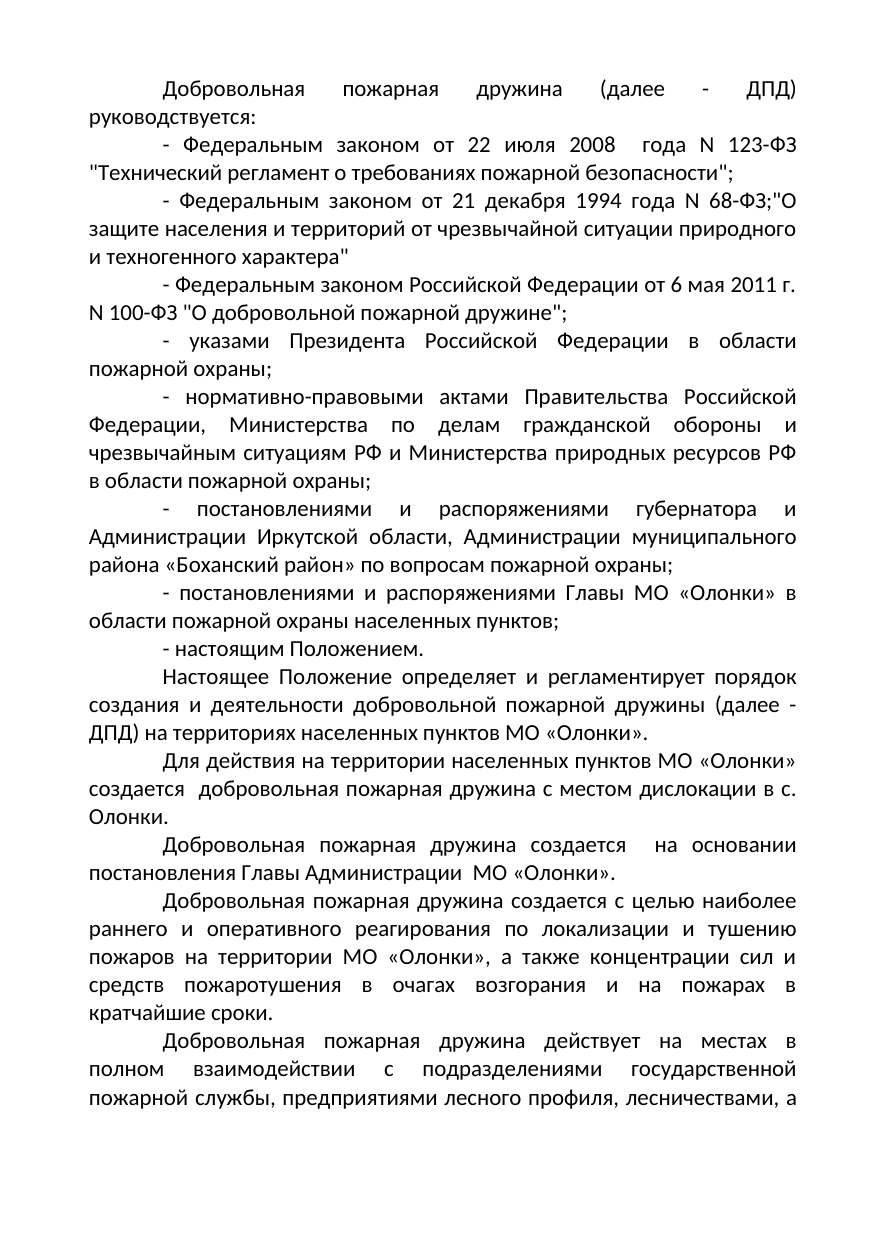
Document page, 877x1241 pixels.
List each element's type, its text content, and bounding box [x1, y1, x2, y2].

text - Федеральным законом от 21 декабря 1994 года N 68-ФЗ;"О защите населения и территорий от чрезвычайной ситуации природного и техногенного характера" [89, 186, 797, 270]
text Для действия на территории населенных пунктов МО «Олонки» создается добровольная пожарная дружина с местом дислокации в с. Олонки. [89, 746, 797, 830]
text - нормативно-правовыми актами Правительства Российской Федерации, Министерства по делам гражданской обороны и чрезвычайным ситуациям РФ и Министерства природных ресурсов РФ в области пожарной охраны; [89, 382, 797, 494]
text - Федеральным законом Российской Федерации от 6 мая 2011 г. N 100-ФЗ "О добровольной пожарной дружине"; [89, 270, 797, 326]
text - Федеральным законом от 22 июля 2008 года N 123-ФЗ "Технический регламент о требованиях пожарной безопасности"; [89, 130, 797, 186]
text - настоящим Положением. [89, 634, 797, 662]
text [89, 1027, 797, 1111]
text - постановлениями и распоряжениями губернатора и Администрации Иркутской области, Администрации муниципального района «Боханский район» по вопросам пожарной охраны; [89, 494, 797, 578]
text - постановлениями и распоряжениями Главы МО «Олонки» в области пожарной охраны населенных пунктов; [89, 578, 797, 634]
text Добровольная пожарная дружина (далее - ДПД) руководствуется: [89, 74, 797, 130]
text Добровольная пожарная дружина создается на основании постановления Главы Администрации МО «Олонки». [89, 830, 797, 886]
text Добровольная пожарная дружина создается с целью наиболее раннего и оперативного реагирования по локализации и тушению пожаров на территории МО «Олонки», а также концентрации сил и средств пожаротушения в очагах возгорания и на пожарах в кратчайшие сроки. [89, 886, 797, 1027]
text Настоящее Положение определяет и регламентирует порядок создания и деятельности добровольной пожарной дружины (далее - ДПД) на территориях населенных пунктов МО «Олонки». [89, 662, 797, 746]
text - указами Президента Российской Федерации в области пожарной охраны; [89, 326, 797, 382]
